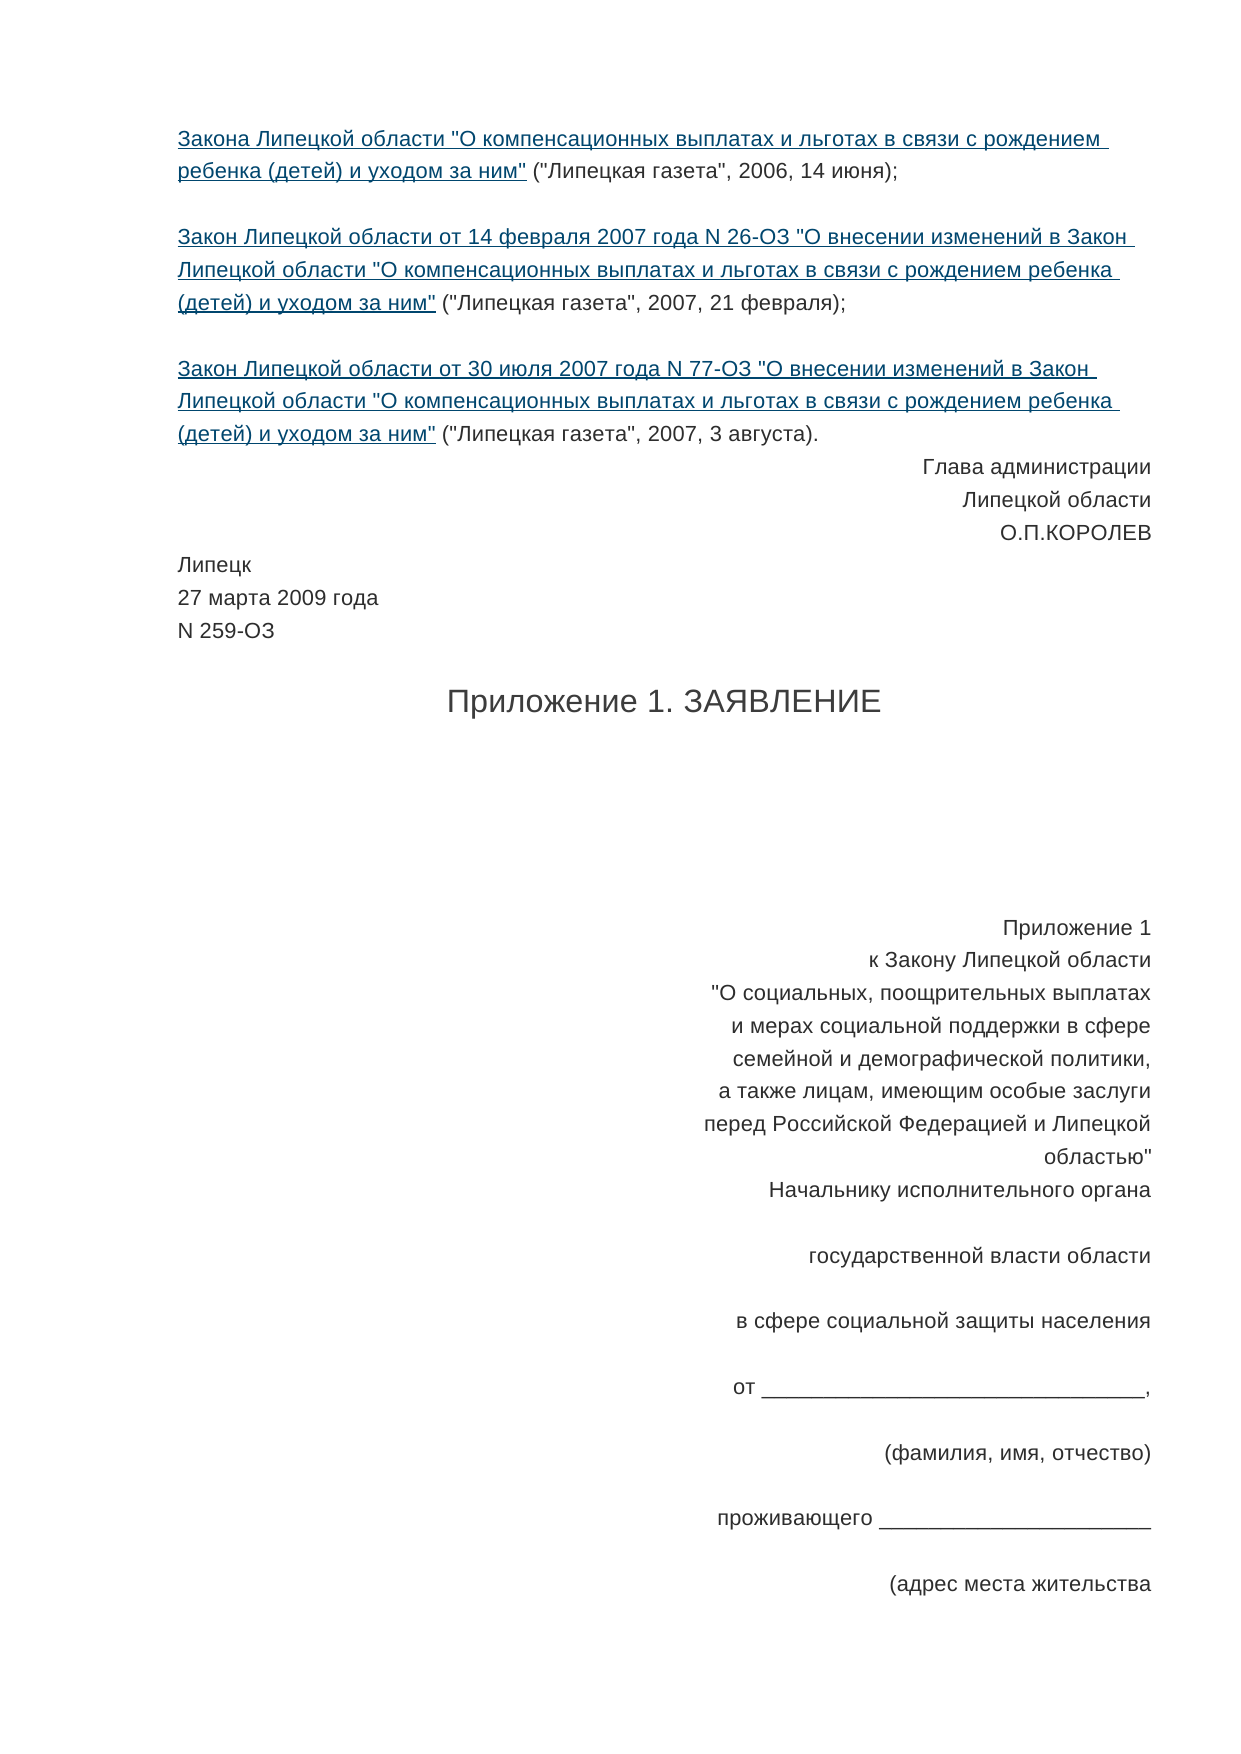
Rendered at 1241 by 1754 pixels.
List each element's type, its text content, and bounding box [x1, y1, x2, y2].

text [177, 1169, 1152, 1629]
text Липецк 27 марта 2009 года N 259-ОЗ [177, 545, 1152, 643]
text Приложение 1 к Закону Липецкой области "О социальных, поощрительных выплатах и мерах социальной поддержки в сфере семейной и демографической политики, а также лицам, имеющим особые заслуги перед Российской Федерацией и Липецкой областью" [177, 743, 1152, 1169]
text Глава администрации Липецкой области О.П.КОРОЛЕВ [177, 446, 1152, 545]
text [177, 118, 1152, 446]
text Приложение 1. ЗАЯВЛЕНИЕ [177, 682, 1152, 719]
